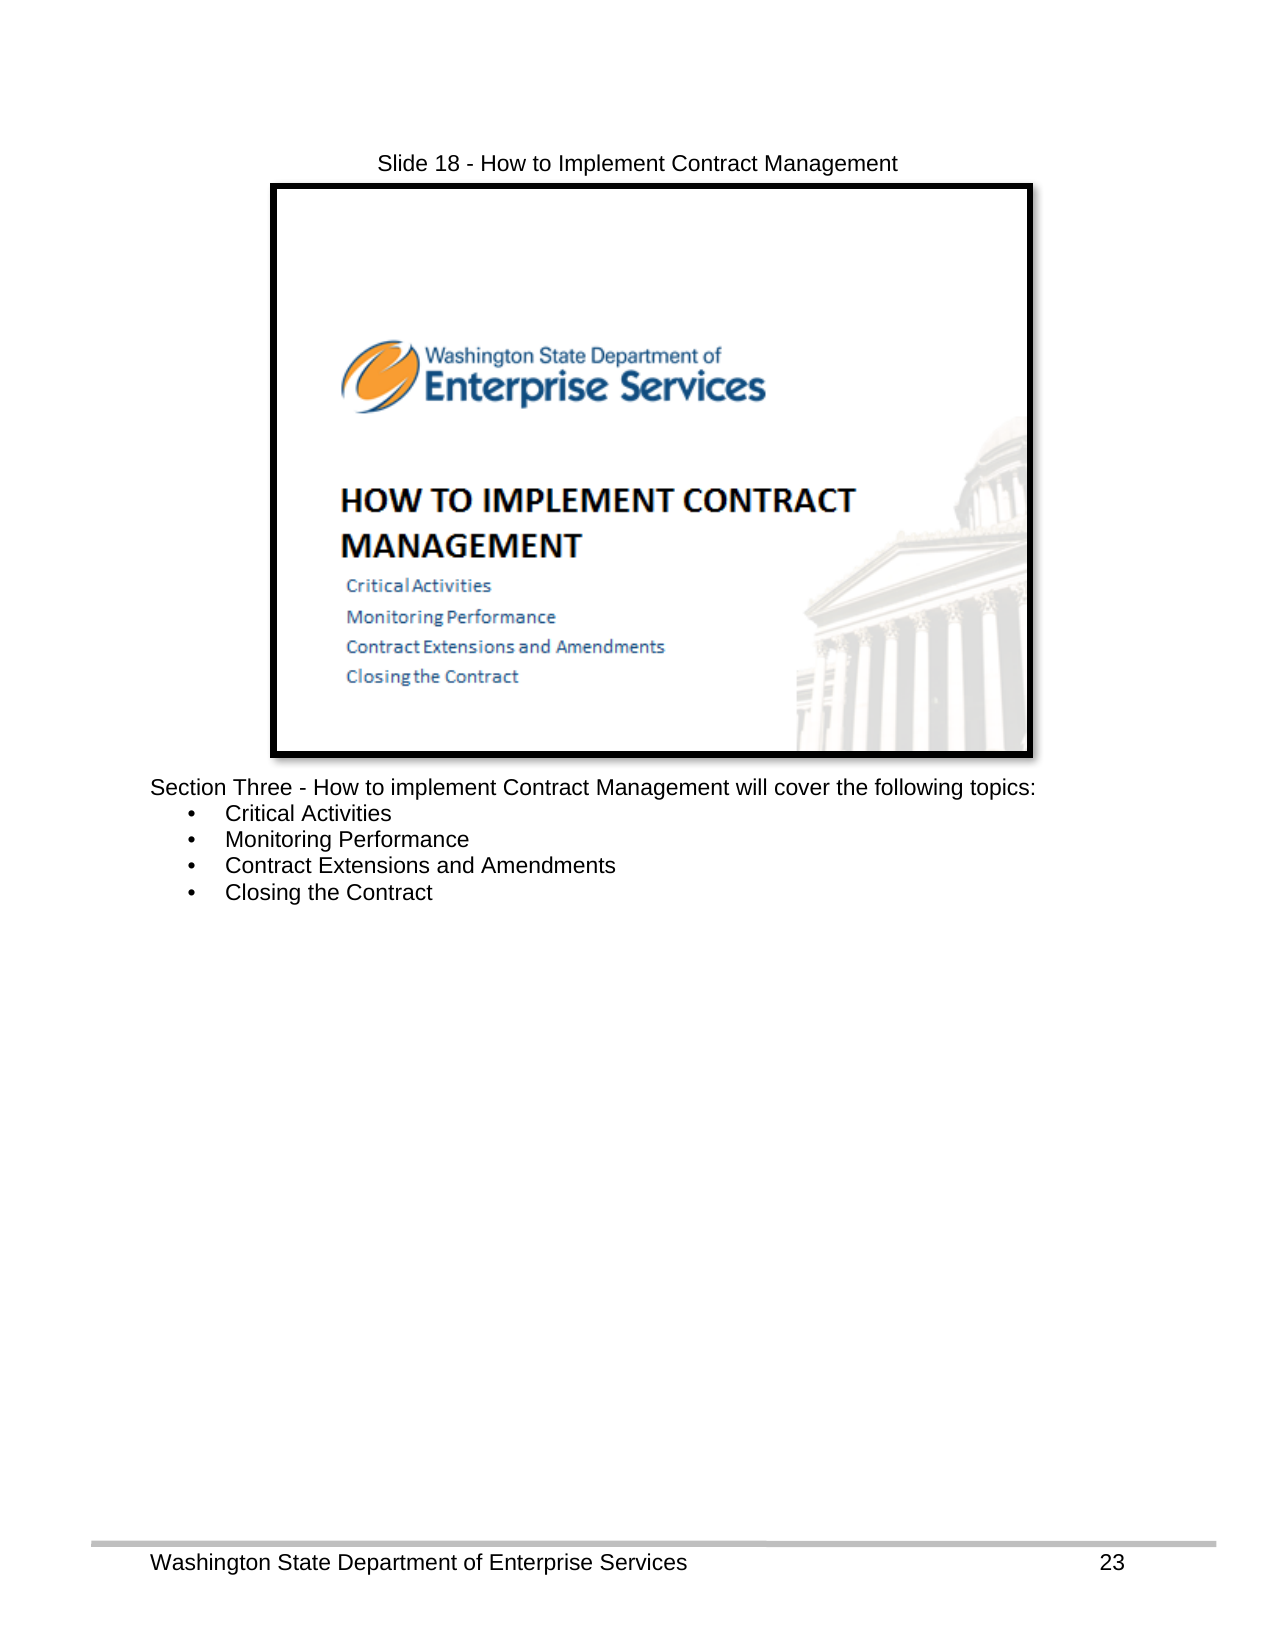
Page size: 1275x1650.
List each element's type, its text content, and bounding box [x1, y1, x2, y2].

picture [277, 189, 1027, 751]
text Section Three - How to implement Contract Management will cover the following topics: [150, 773, 1125, 800]
list Critical Activities [187, 800, 1125, 826]
list Closing the Contract [187, 879, 1125, 905]
list Contract Extensions and Amendments [187, 852, 1125, 879]
text Slide 18 - How to Implement Contract Management [150, 150, 1125, 176]
list Monitoring Performance [187, 826, 1125, 852]
